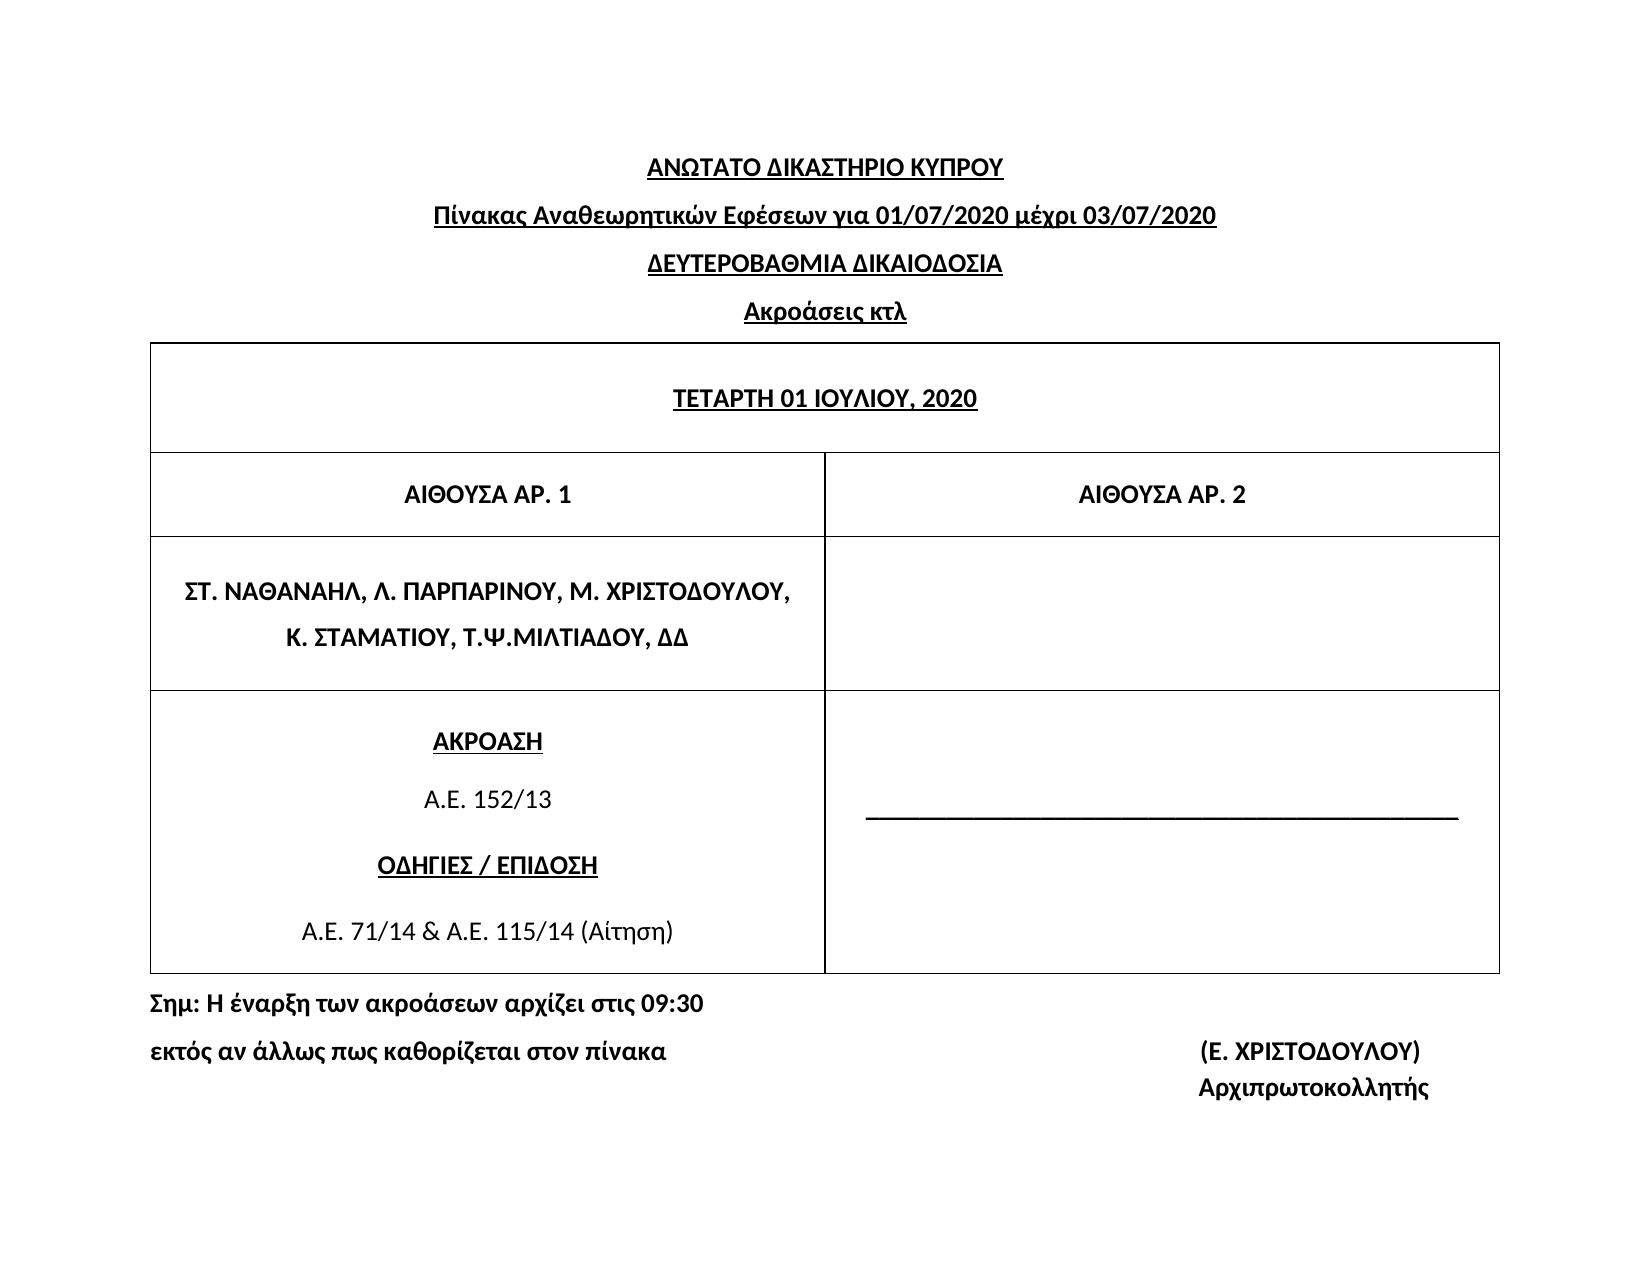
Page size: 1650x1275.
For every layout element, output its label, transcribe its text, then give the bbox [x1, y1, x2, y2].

text Σημ: H έναρξη των ακροάσεων αρχίζει στις 09:30 [150, 986, 1500, 1019]
text Αρχιπρωτοκολλητής [1050, 1070, 1500, 1103]
text Πίνακας Αναθεωρητικών Εφέσεων για 01/07/2020 μέχρι 03/07/2020 [150, 198, 1500, 231]
text εκτός αν άλλως πως καθορίζεται στον πίνακα (Ε. ΧΡΙΣΤΟΔΟΥΛΟΥ) [150, 1034, 1500, 1067]
text ΔΕΥΤΕΡΟΒΑΘΜΙΑ ΔΙΚΑΙΟΔΟΣΙΑ [150, 246, 1500, 279]
text Ακροάσεις κτλ [150, 294, 1500, 327]
table_cell ΑΙΘΟΥΣΑ ΑΡ. 2 [826, 453, 1499, 536]
text ΑΝΩΤΑΤΟ ΔΙΚΑΣΤΗΡΙΟ ΚΥΠΡΟΥ [150, 150, 1500, 183]
table_header ΤΕΤΑΡΤΗ 01 ΙΟΥΛΙΟΥ, 2020 [151, 344, 1499, 452]
table_cell ____________________________________________ [826, 691, 1499, 972]
table_cell ΣΤ. ΝΑΘΑΝΑΗΛ, Λ. ΠΑΡΠΑΡΙΝΟΥ, Μ. ΧΡΙΣΤΟΔΟΥΛΟΥ, Κ. ΣΤΑΜΑΤΙΟΥ, Τ.Ψ.ΜΙΛΤΙΑΔΟΥ, ΔΔ [151, 537, 824, 690]
table_cell [826, 537, 1499, 690]
table_cell ΑΚΡΟΑΣΗ Α.Ε. 152/13 ΟΔΗΓΙΕΣ / ΕΠΙΔΟΣΗ Α.Ε. 71/14 & Α.Ε. 115/14 (Αίτηση) [151, 691, 824, 972]
table_cell ΑΙΘΟΥΣΑ ΑΡ. 1 [151, 453, 824, 536]
